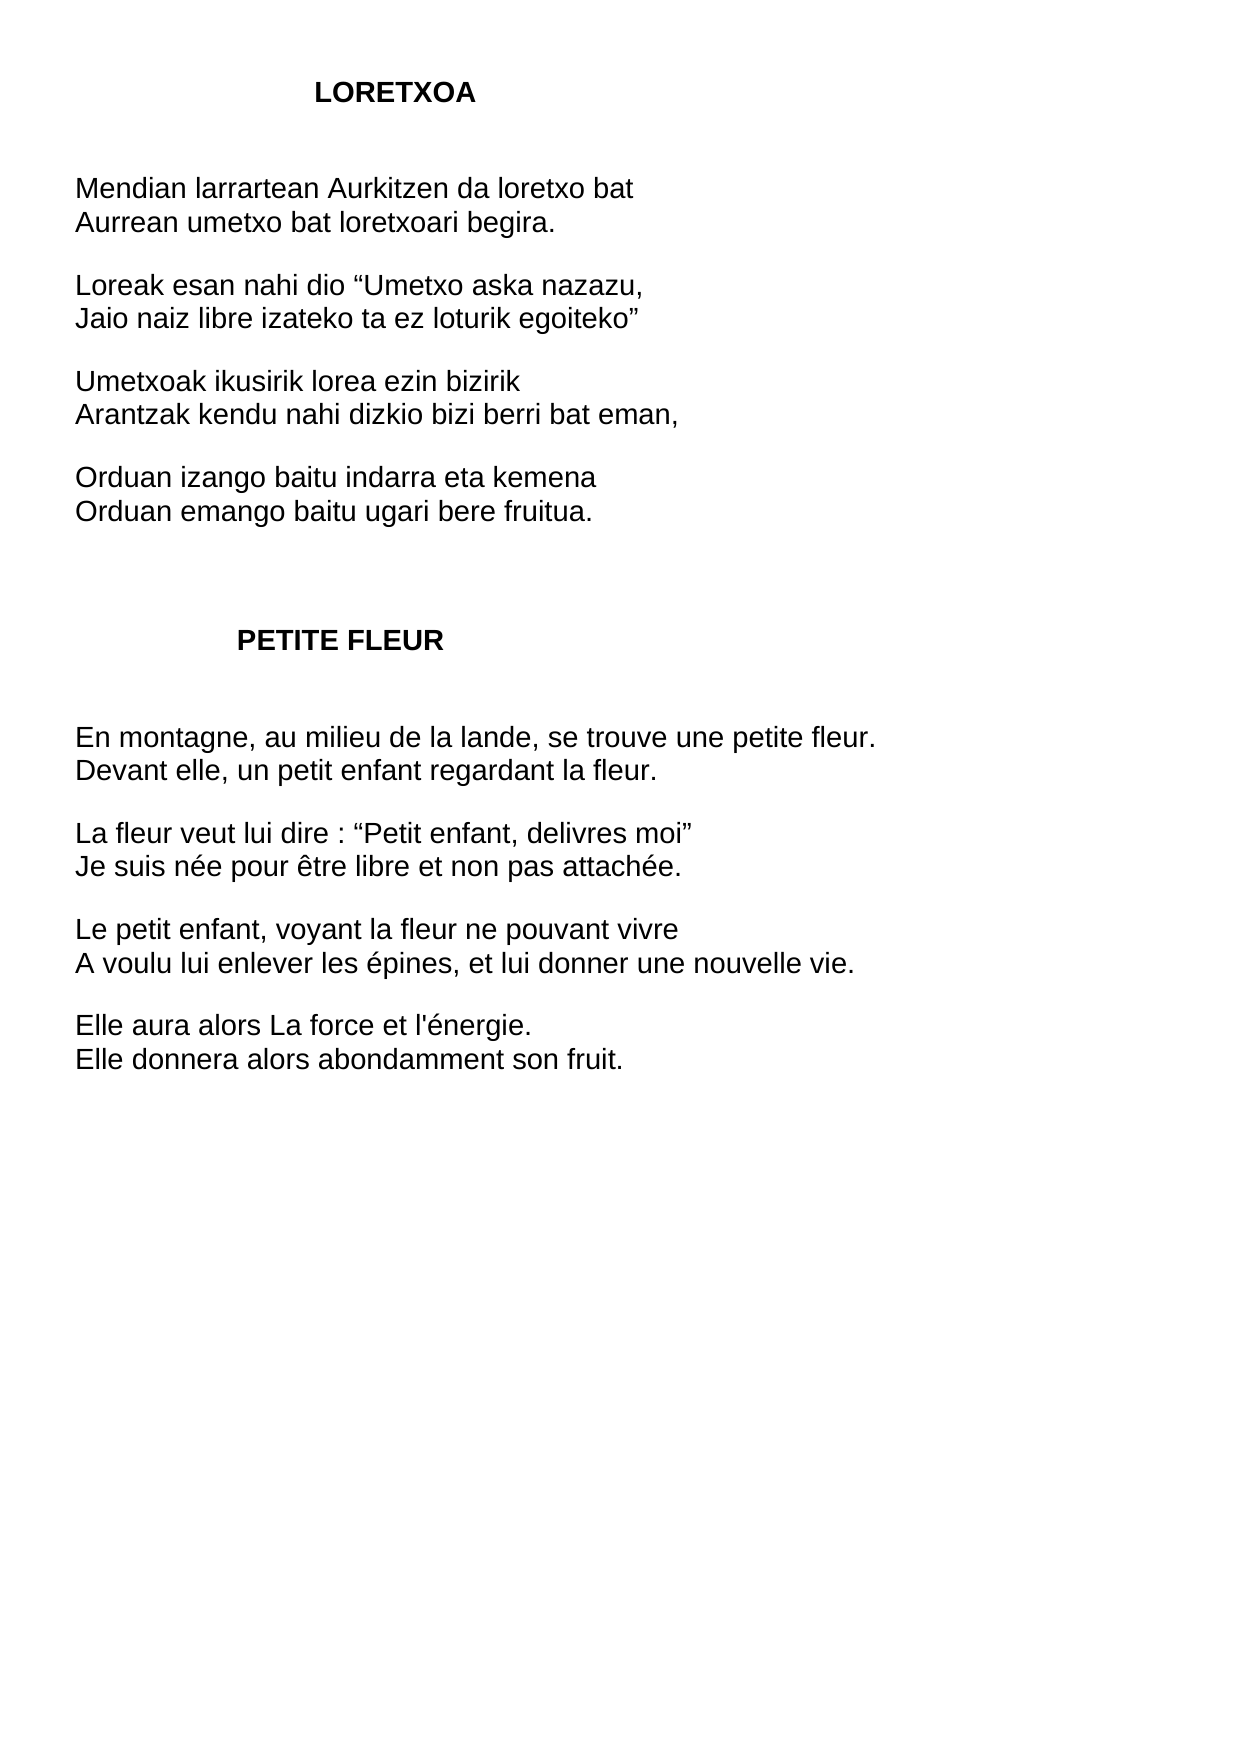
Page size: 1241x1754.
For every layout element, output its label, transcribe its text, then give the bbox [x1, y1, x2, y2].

text PETITE FLEUR [75, 623, 1165, 657]
text Loreak esan nahi dio “Umetxo aska nazazu, Jaio naiz libre izateko ta ez loturik egoiteko” [75, 267, 1165, 334]
text Mendian larrartean Aurkitzen da loretxo bat Aurrean umetxo bat loretxoari begira. [75, 171, 1165, 238]
text Le petit enfant, voyant la fleur ne pouvant vivre A voulu lui enlever les épines, et lui donner une nouvelle vie. [75, 912, 1165, 979]
text La fleur veut lui dire : “Petit enfant, delivres moi” Je suis née pour être libre et non pas attachée. [75, 816, 1165, 883]
text Elle aura alors La force et l'énergie. Elle donnera alors abondamment son fruit. [75, 1008, 1165, 1075]
text LORETXOA [107, 75, 1165, 108]
text En montagne, au milieu de la lande, se trouve une petite fleur. Devant elle, un petit enfant regardant la fleur. [75, 719, 1165, 787]
text Orduan izango baitu indarra eta kemena Orduan emango baitu ugari bere fruitua. [75, 460, 1165, 527]
text Umetxoak ikusirik lorea ezin bizirik Arantzak kendu nahi dizkio bizi berri bat eman, [75, 364, 1165, 431]
